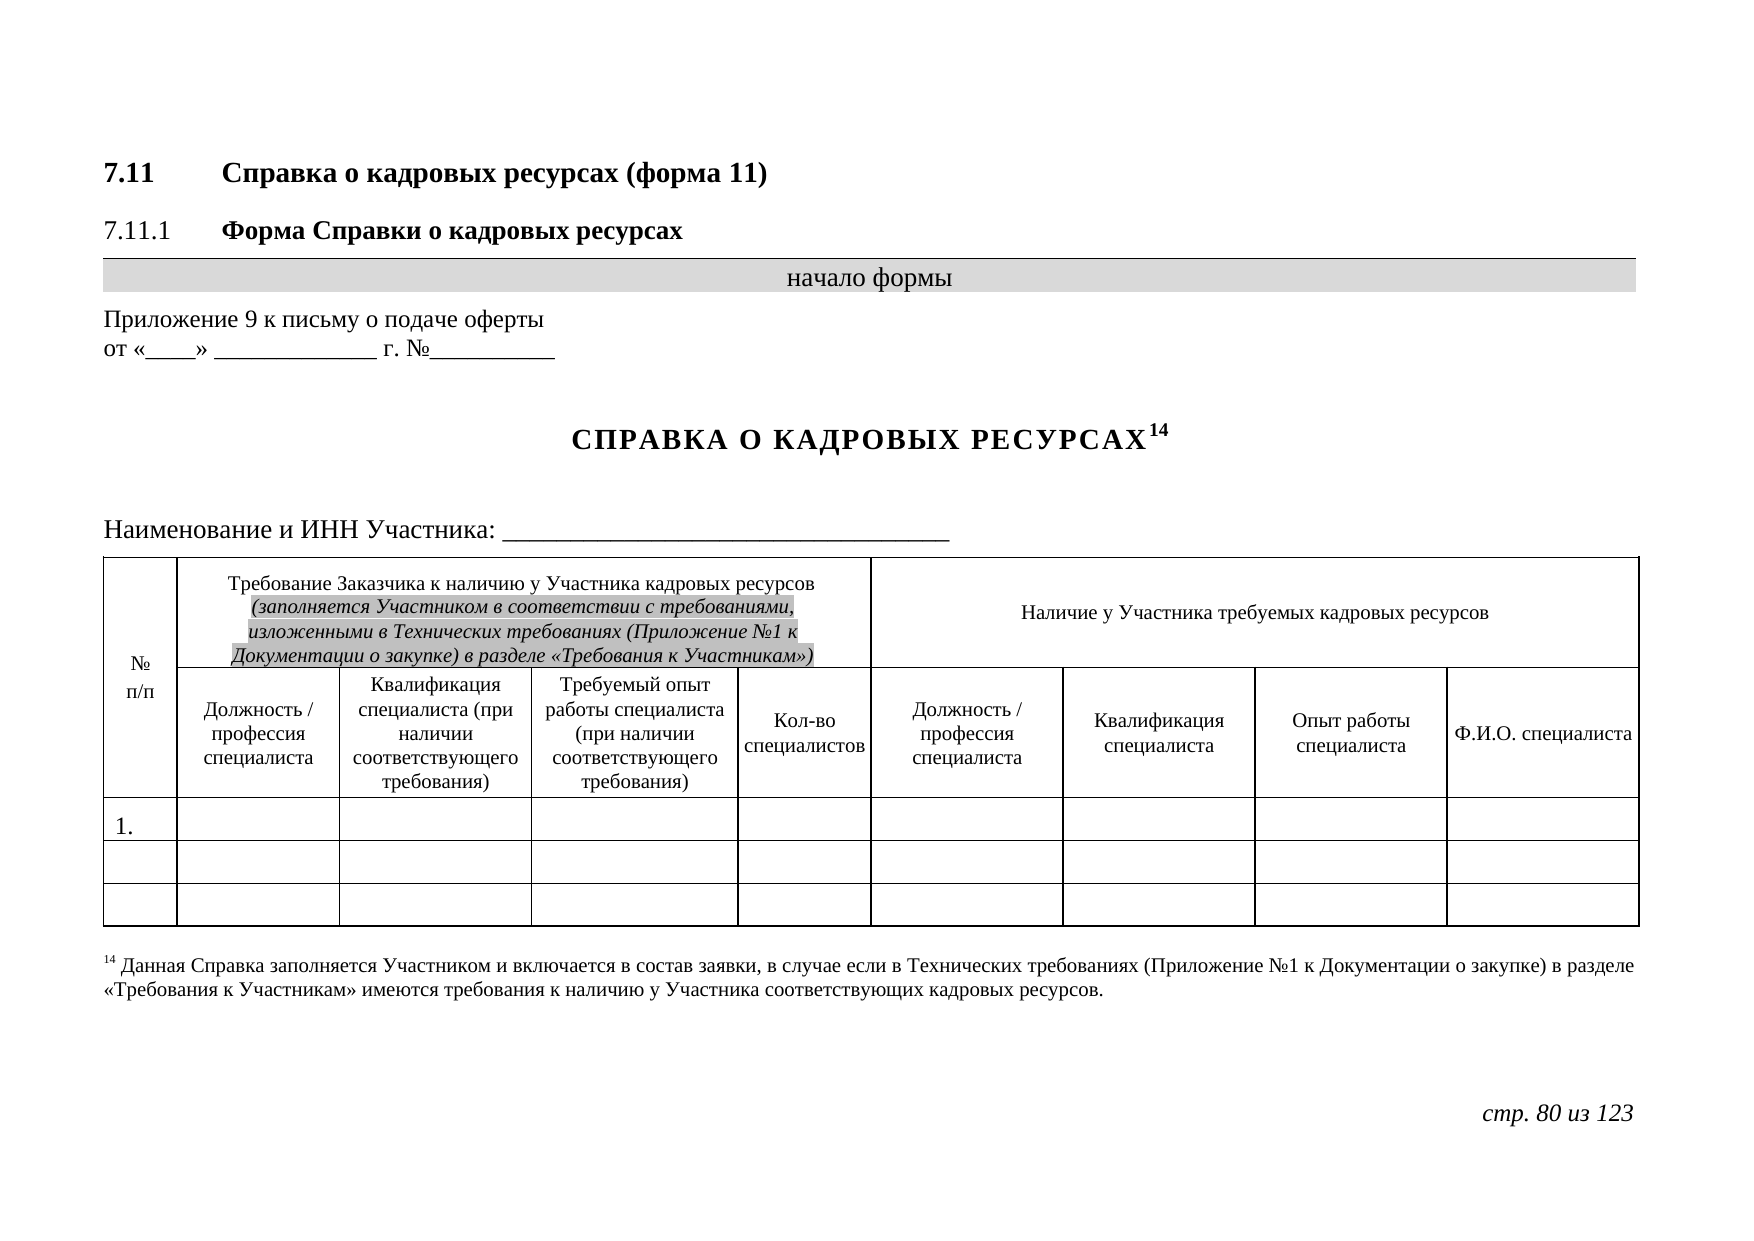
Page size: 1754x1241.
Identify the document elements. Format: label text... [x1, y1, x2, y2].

table_cell [1448, 884, 1638, 925]
table_cell Квалификация специалиста (при наличии соответствующего требования) [340, 668, 531, 797]
table_cell Кол-во специалистов [739, 668, 870, 797]
subtitle Справка о кадровых ресурсах (форма 11) [103, 156, 1636, 189]
table_cell Должность / профессия специалиста [872, 668, 1062, 797]
table_cell [104, 841, 176, 882]
table_cell [1256, 841, 1446, 882]
table_cell Должность / профессия специалиста [178, 668, 339, 797]
text Приложение 9 к письму о подаче оферты от «____» _____________ г. №__________ [103, 304, 1636, 362]
table_cell Ф.И.О. специалиста [1448, 668, 1638, 797]
table_cell [104, 798, 176, 840]
table_header Наличие у Участника требуемых кадровых ресурсов [872, 558, 1638, 667]
table_cell [1064, 841, 1254, 882]
table_cell Требуемый опыт работы специалиста (при наличии соответствующего требования) [532, 668, 737, 797]
table_cell [1064, 884, 1254, 925]
table_cell [1064, 798, 1254, 840]
table_cell [340, 884, 531, 925]
table_cell [1256, 798, 1446, 840]
text Справка о кадровых ресурсах [103, 418, 1636, 457]
text Наименование и ИНН Участника: _________________________________ [103, 513, 1636, 544]
text начало формы [103, 259, 1636, 292]
table_cell [872, 841, 1062, 882]
table_cell [178, 798, 339, 840]
text Форма Справки о кадровых ресурсах [103, 214, 1636, 245]
table_cell [532, 798, 737, 840]
table_cell [1448, 798, 1638, 840]
table_cell [872, 884, 1062, 925]
table_cell [739, 841, 870, 882]
table_cell [340, 841, 531, 882]
table_cell [532, 884, 737, 925]
table_cell [739, 798, 870, 840]
table_cell [872, 798, 1062, 840]
table_cell [1448, 841, 1638, 882]
table_cell [340, 798, 531, 840]
table_cell [178, 841, 339, 882]
table_cell Квалификация специалиста [1064, 668, 1254, 797]
table_cell [104, 884, 176, 925]
table_cell [1256, 884, 1446, 925]
table_cell [739, 884, 870, 925]
table_cell [532, 841, 737, 882]
table_cell Опыт работы специалиста [1256, 668, 1446, 797]
table_cell [178, 884, 339, 925]
table_header Требование Заказчика к наличию у Участника кадровых ресурсов (заполняется Участником в соответствии с требованиями, изложенными в Технических требованиях (Приложение №1 к Документации о закупке) в разделе «Требования к Участникам») [178, 558, 870, 667]
table_header № п/п [104, 558, 176, 797]
